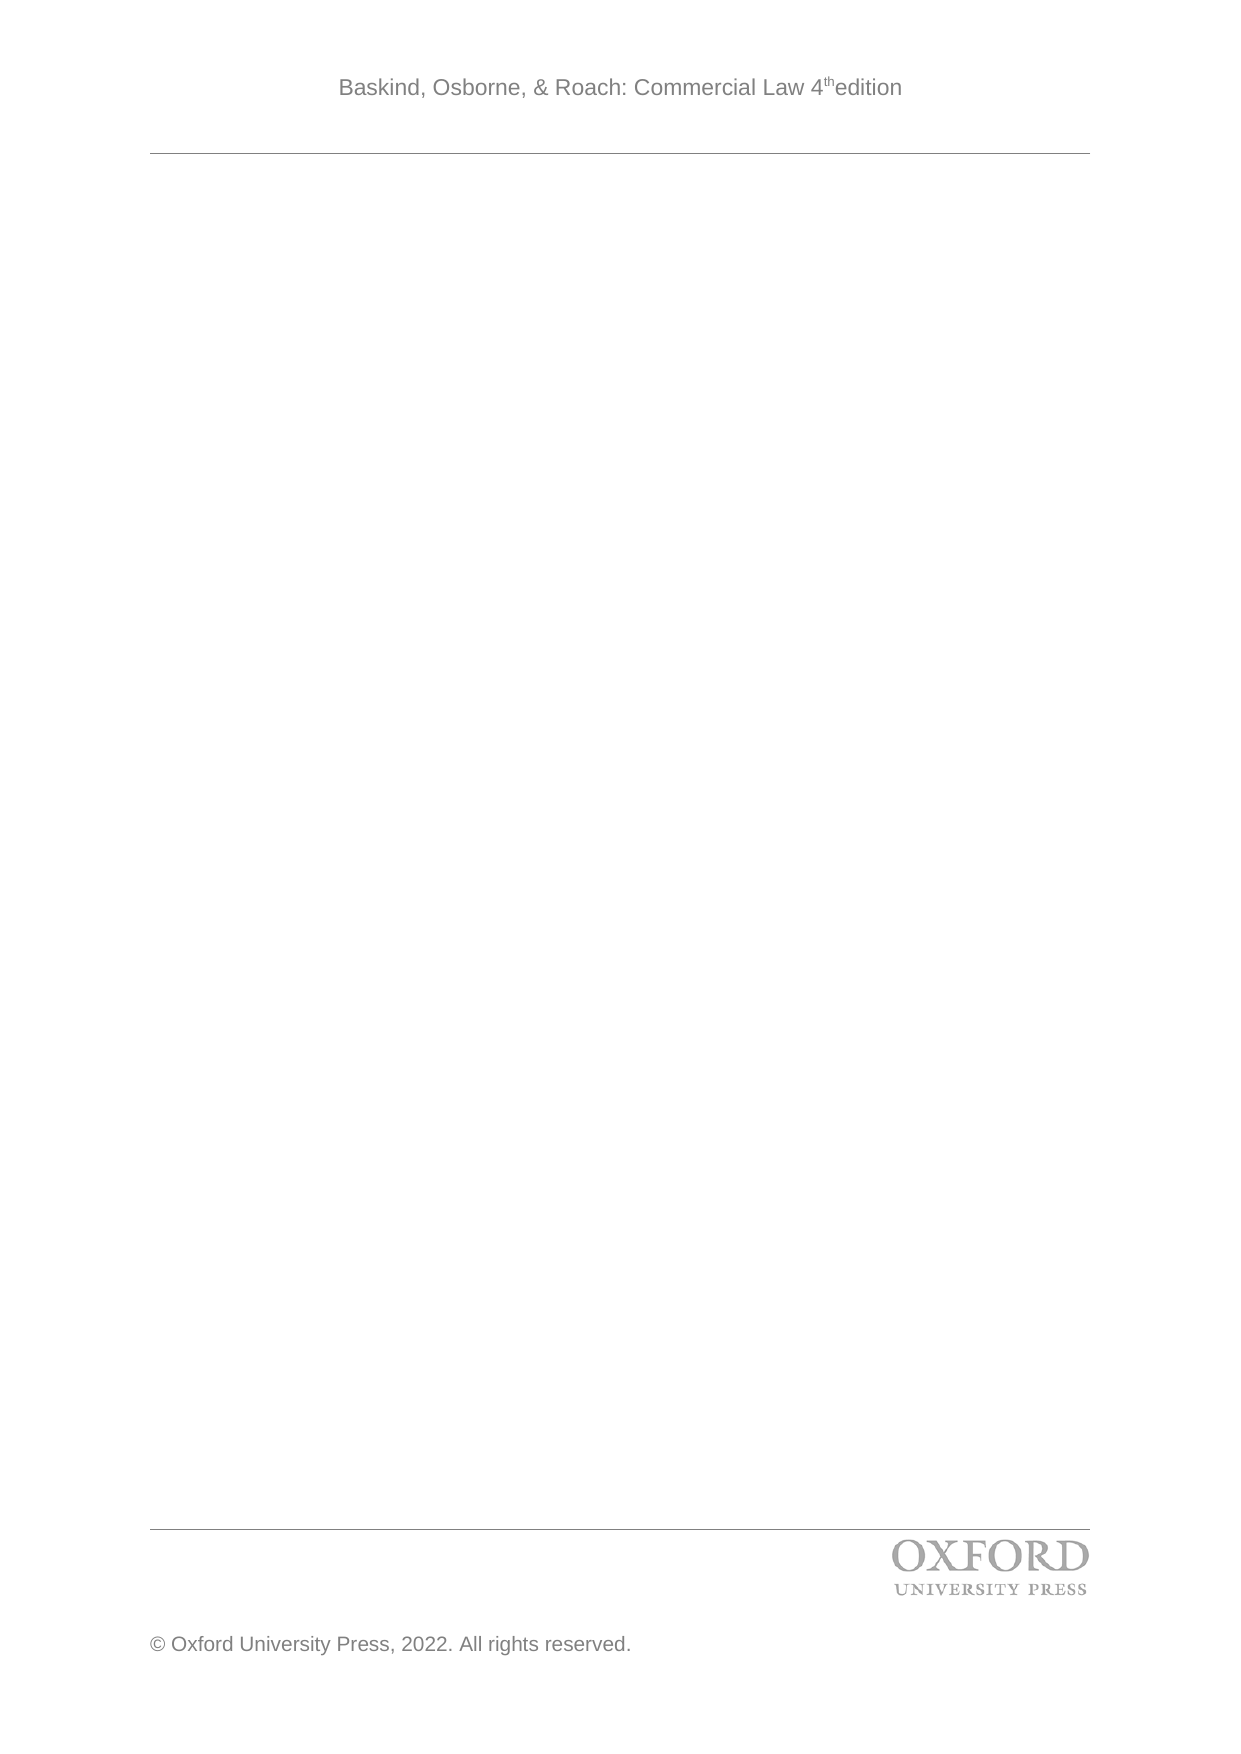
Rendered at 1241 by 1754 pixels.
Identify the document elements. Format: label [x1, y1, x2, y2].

picture [890, 1531, 1091, 1607]
